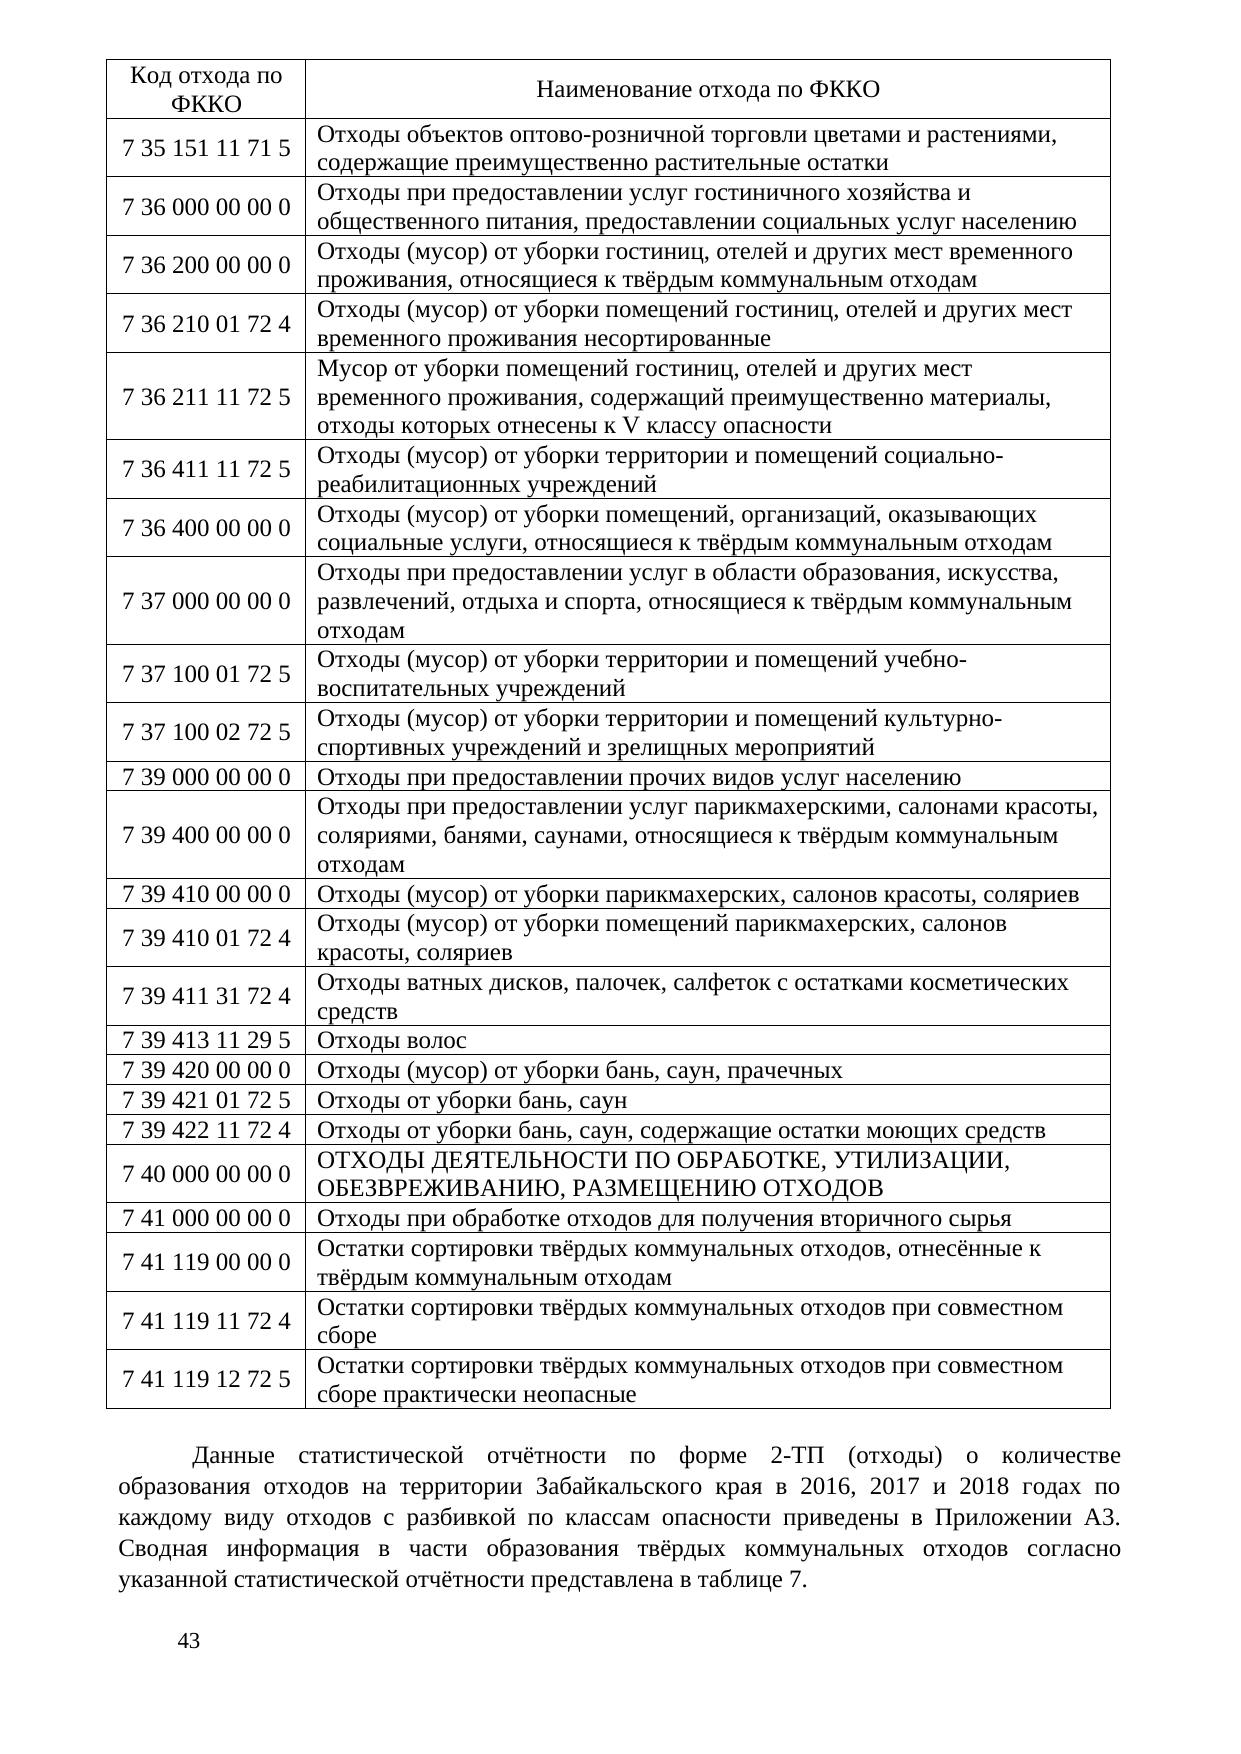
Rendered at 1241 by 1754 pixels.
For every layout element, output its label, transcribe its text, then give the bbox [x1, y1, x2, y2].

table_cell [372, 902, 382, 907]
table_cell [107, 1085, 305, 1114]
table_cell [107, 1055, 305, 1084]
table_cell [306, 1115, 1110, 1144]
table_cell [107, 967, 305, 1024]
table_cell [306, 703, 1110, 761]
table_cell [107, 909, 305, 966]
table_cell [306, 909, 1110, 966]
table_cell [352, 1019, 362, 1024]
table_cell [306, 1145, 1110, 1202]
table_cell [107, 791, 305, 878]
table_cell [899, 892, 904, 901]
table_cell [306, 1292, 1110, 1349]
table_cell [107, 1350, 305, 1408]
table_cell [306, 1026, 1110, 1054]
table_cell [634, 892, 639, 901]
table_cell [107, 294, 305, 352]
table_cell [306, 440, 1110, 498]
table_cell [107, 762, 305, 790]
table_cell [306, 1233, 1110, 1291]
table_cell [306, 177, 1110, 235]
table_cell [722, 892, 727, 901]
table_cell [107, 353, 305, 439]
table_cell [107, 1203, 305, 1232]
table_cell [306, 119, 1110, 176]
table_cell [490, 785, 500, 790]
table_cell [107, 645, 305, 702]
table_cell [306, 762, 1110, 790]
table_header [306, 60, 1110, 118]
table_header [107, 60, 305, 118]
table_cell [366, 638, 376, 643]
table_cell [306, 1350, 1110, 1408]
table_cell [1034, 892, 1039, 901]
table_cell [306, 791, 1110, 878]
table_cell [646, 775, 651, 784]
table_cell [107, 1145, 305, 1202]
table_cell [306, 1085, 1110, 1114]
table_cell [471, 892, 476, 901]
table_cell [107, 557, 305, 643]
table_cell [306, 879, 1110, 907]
text Данные статистической отчётности по форме 2-ТП (отходы) о количестве образования отходов на территории Забайкальского края в 2016, 2017 и 2018 годах по каждому виду отходов с разбивкой по классам опасности приведены в Приложении А3. Сводная информация в части образования твёрдых коммунальных отходов согласно указанной статистической отчётности представлена в таблице 7. [118, 1440, 1122, 1593]
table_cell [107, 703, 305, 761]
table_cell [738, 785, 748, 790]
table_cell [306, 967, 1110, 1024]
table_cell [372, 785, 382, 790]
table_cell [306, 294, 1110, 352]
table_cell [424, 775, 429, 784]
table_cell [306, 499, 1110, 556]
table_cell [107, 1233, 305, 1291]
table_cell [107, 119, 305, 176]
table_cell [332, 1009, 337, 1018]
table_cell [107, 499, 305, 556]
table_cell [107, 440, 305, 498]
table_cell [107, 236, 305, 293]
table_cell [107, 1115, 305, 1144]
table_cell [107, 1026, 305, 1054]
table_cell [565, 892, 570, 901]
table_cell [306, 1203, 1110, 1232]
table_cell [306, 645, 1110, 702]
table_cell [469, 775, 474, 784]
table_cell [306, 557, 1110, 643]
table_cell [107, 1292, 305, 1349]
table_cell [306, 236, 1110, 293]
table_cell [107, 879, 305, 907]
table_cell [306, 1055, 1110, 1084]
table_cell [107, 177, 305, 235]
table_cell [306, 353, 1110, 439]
